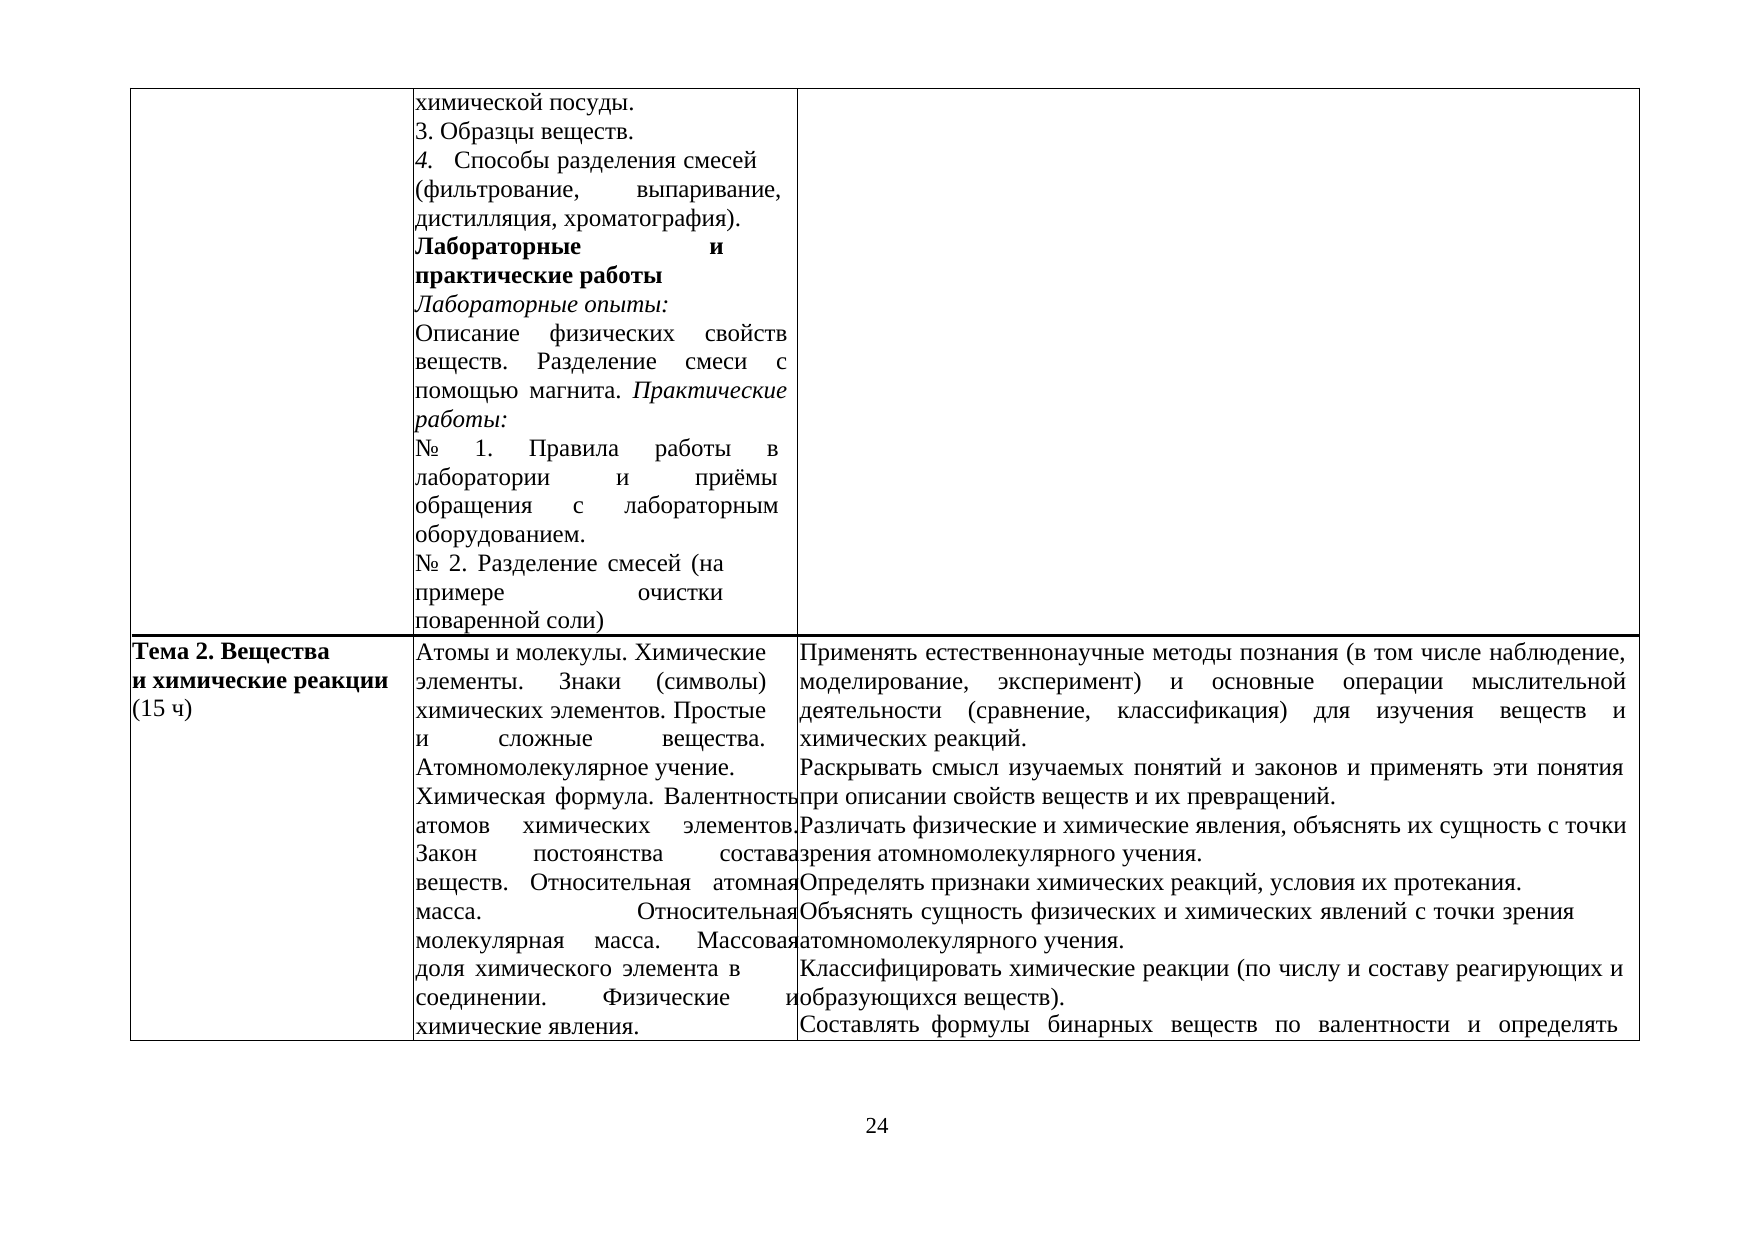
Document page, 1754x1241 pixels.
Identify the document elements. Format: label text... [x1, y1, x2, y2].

table_header химической посуды. Образцы веществ. Способы разделения смесей (фильтрование, выпаривание, дистилляция, хроматография). Лабораторные и практические работы Лабораторные опыты: Описание физических свойств веществ. Разделение смеси с помощью магнита. Практические работы: № 1. Правила работы в лаборатории и приёмы обращения с лабораторным оборудованием. № 2. Разделение смесей (на примере очистки поваренной соли) [414, 89, 797, 634]
table_header [798, 89, 1639, 634]
table_cell Атомы и молекулы. Химические элементы. Знаки (символы) химических элементов. Простые и сложные вещества. Атомно­молекулярное учение. Химическая формула. Валентность атомов химических элементов. Закон постоянства состава веществ. Относительная атомная масса. Относительная молекулярная масса. Массовая доля химического элемента в соединении. Физические и химические явления. [414, 637, 797, 1040]
table_cell Тема 2. Вещества и химические реакции (15 ч) [131, 635, 413, 1040]
table_cell Применять естественно­научные методы познания (в том числе наблюдение, моделирование, эксперимент) и основные операции мыслительной деятельности (сравнение, классификация) для изучения веществ и химических реакций. Раскрывать смысл изучаемых понятий и законов и применять эти понятия при описании свойств веществ и их превращений. Различать физические и химические явления, объяснять их сущность с точки зрения атомно­молекулярного учения. Определять признаки химических реакций, условия их протекания. Объяснять сущность физических и химических явлений с точки зрения атомно­молекулярного учения. Классифицировать химические реакции (по числу и составу реагирующих и образующихся веществ). Составлять формулы бинарных веществ по валентности и определять [798, 637, 1639, 1040]
table_header [131, 89, 413, 634]
